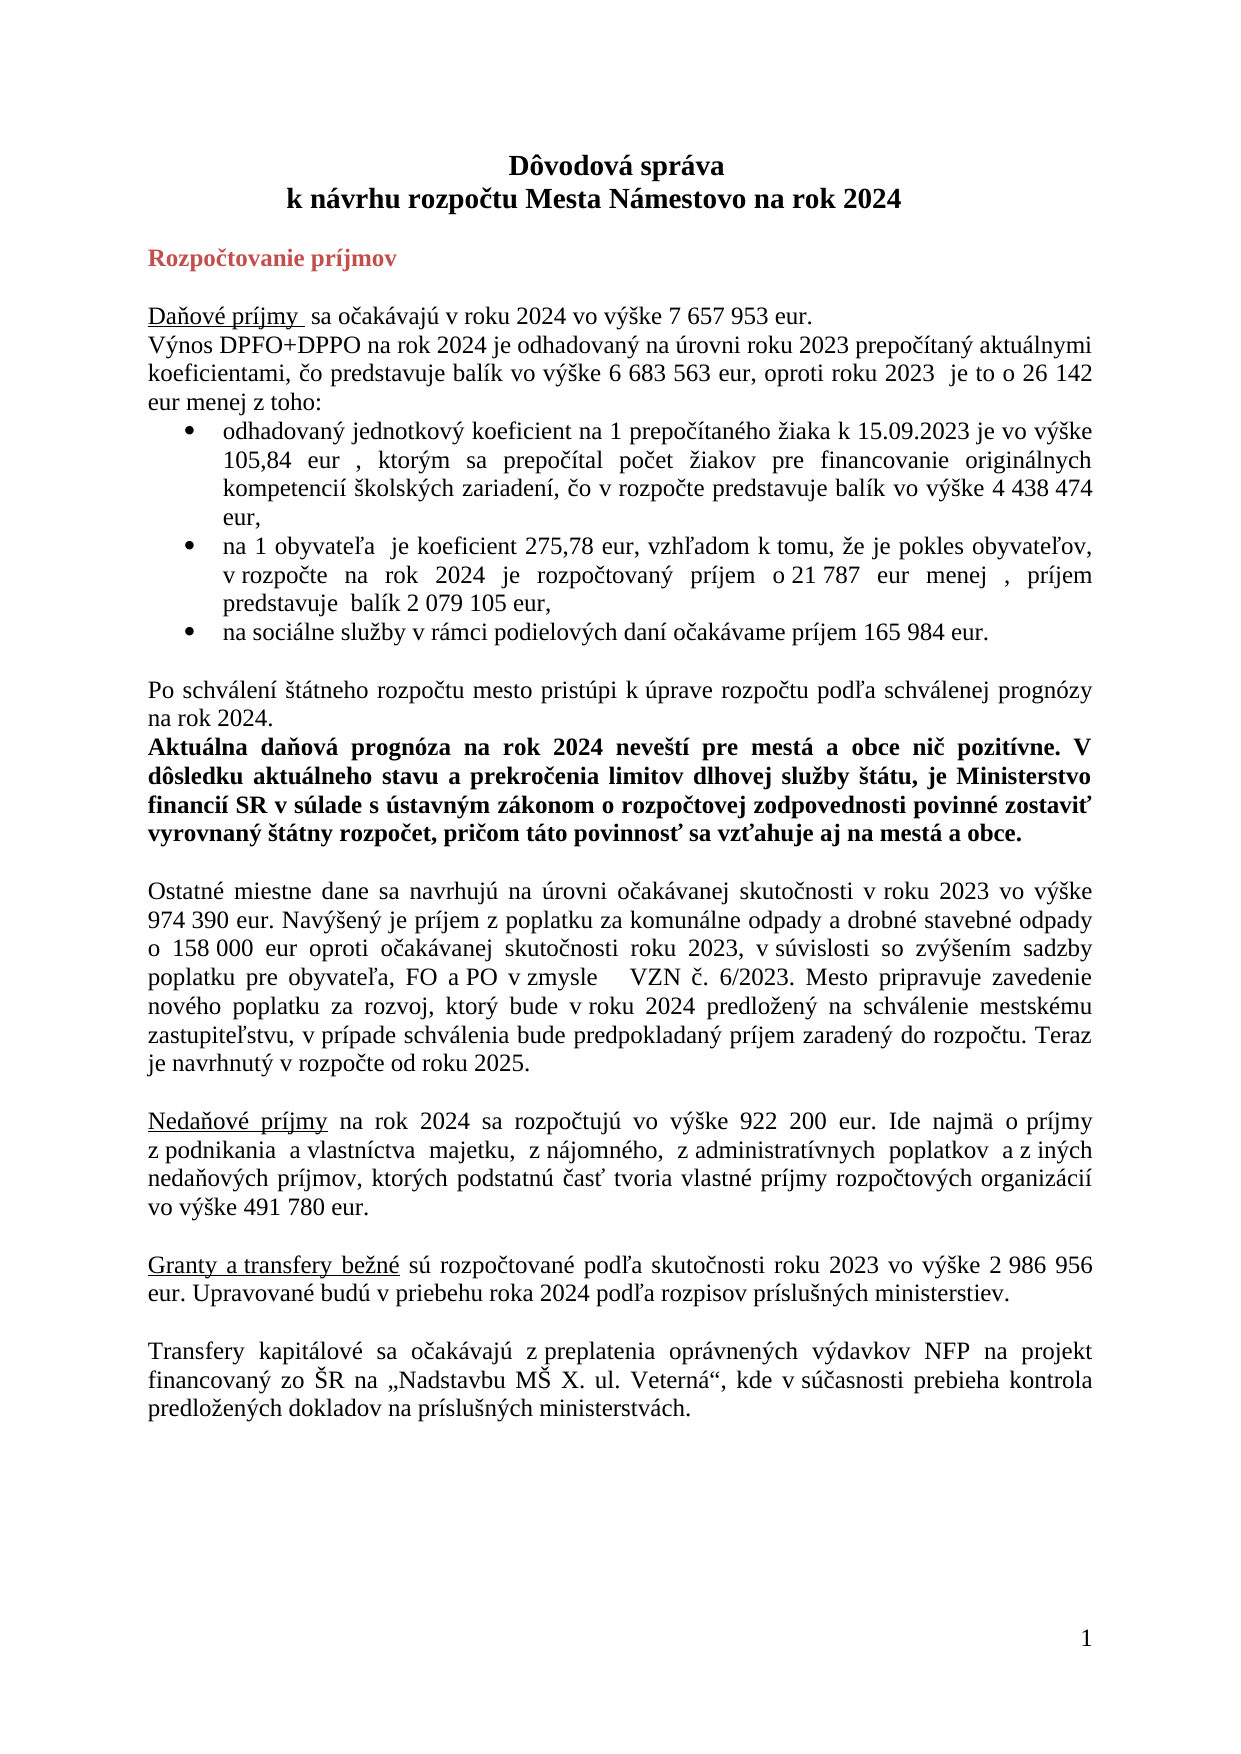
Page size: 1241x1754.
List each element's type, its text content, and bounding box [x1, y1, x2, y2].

text Nedaňové príjmy na rok 2024 sa rozpočtujú vo výške 922 200 eur. Ide najmä o príjmy z podnikania a vlastníctva majetku, z nájomného, z administratívnych poplatkov a z iných nedaňových príjmov, ktorých podstatnú časť tvoria vlastné príjmy rozpočtových organizácií vo výške 491 780 eur. [148, 1106, 1093, 1221]
text Výnos DPFO+DPPO na rok 2024 je odhadovaný na úrovni roku 2023 prepočítaný aktuálnymi koeficientami, čo predstavuje balík vo výške 6 683 563 eur, oproti roku 2023 je to o 26 142 eur menej z toho: [148, 330, 1093, 416]
text Granty a transfery bežné sú rozpočtované podľa skutočnosti roku 2023 vo výške 2 986 956 eur. Upravované budú v priebehu roka 2024 podľa rozpisov príslušných ministerstiev. [148, 1250, 1093, 1307]
text Dôvodová správa [369, 148, 1093, 181]
list odhadovaný jednotkový koeficient na 1 prepočítaného žiaka k 15.09.2023 je vo výške 105,84 eur , ktorým sa prepočítal počet žiakov pre financovanie originálnych kompetencií školských zariadení, čo v rozpočte predstavuje balík vo výške 4 438 474 eur, [185, 416, 1093, 531]
text Aktuálna daňová prognóza na rok 2024 neveští pre mestá a obce nič pozitívne. V dôsledku aktuálneho stavu a prekročenia limitov dlhovej služby štátu, je Ministerstvo financií SR v súlade s ústavným zákonom o rozpočtovej zodpovednosti povinné zostaviť vyrovnaný štátny rozpočet, pričom táto povinnosť sa vzťahuje aj na mestá a obce. [148, 732, 1093, 847]
list na 1 obyvateľa je koeficient 275,78 eur, vzhľadom k tomu, že je pokles obyvateľov, v rozpočte na rok 2024 je rozpočtovaný príjem o 21 787 eur menej , príjem predstavuje balík 2 079 105 eur, [185, 531, 1093, 617]
list na sociálne služby v rámci podielových daní očakávame príjem 165 984 eur. [185, 617, 1093, 646]
text Daňové príjmy sa očakávajú v roku 2024 vo výške 7 657 953 eur. [148, 301, 1093, 330]
text Rozpočtovanie príjmov [148, 243, 1093, 272]
text Ostatné miestne dane sa navrhujú na úrovni očakávanej skutočnosti v roku 2023 vo výške 974 390 eur. Navýšený je príjem z poplatku za komunálne odpady a drobné stavebné odpady o 158 000 eur oproti očakávanej skutočnosti roku 2023, v súvislosti so zvýšením sadzby poplatku pre obyvateľa, FO a PO v zmysle VZN č. 6/2023. Mesto pripravuje zavedenie nového poplatku za rozvoj, ktorý bude v roku 2024 predložený na schválenie mestskému zastupiteľstvu, v prípade schválenia bude predpokladaný príjem zaradený do rozpočtu. Teraz je navrhnutý v rozpočte od roku 2025. [148, 876, 1093, 1077]
text Po schválení štátneho rozpočtu mesto pristúpi k úprave rozpočtu podľa schválenej prognózy na rok 2024. [148, 675, 1093, 732]
text k návrhu rozpočtu Mesta Námestovo na rok 2024 [148, 181, 1093, 215]
text Transfery kapitálové sa očakávajú z preplatenia oprávnených výdavkov NFP na projekt financovaný zo ŠR na „Nadstavbu MŠ X. ul. Veterná“, kde v súčasnosti prebieha kontrola predložených dokladov na príslušných ministerstvách. [148, 1336, 1093, 1422]
